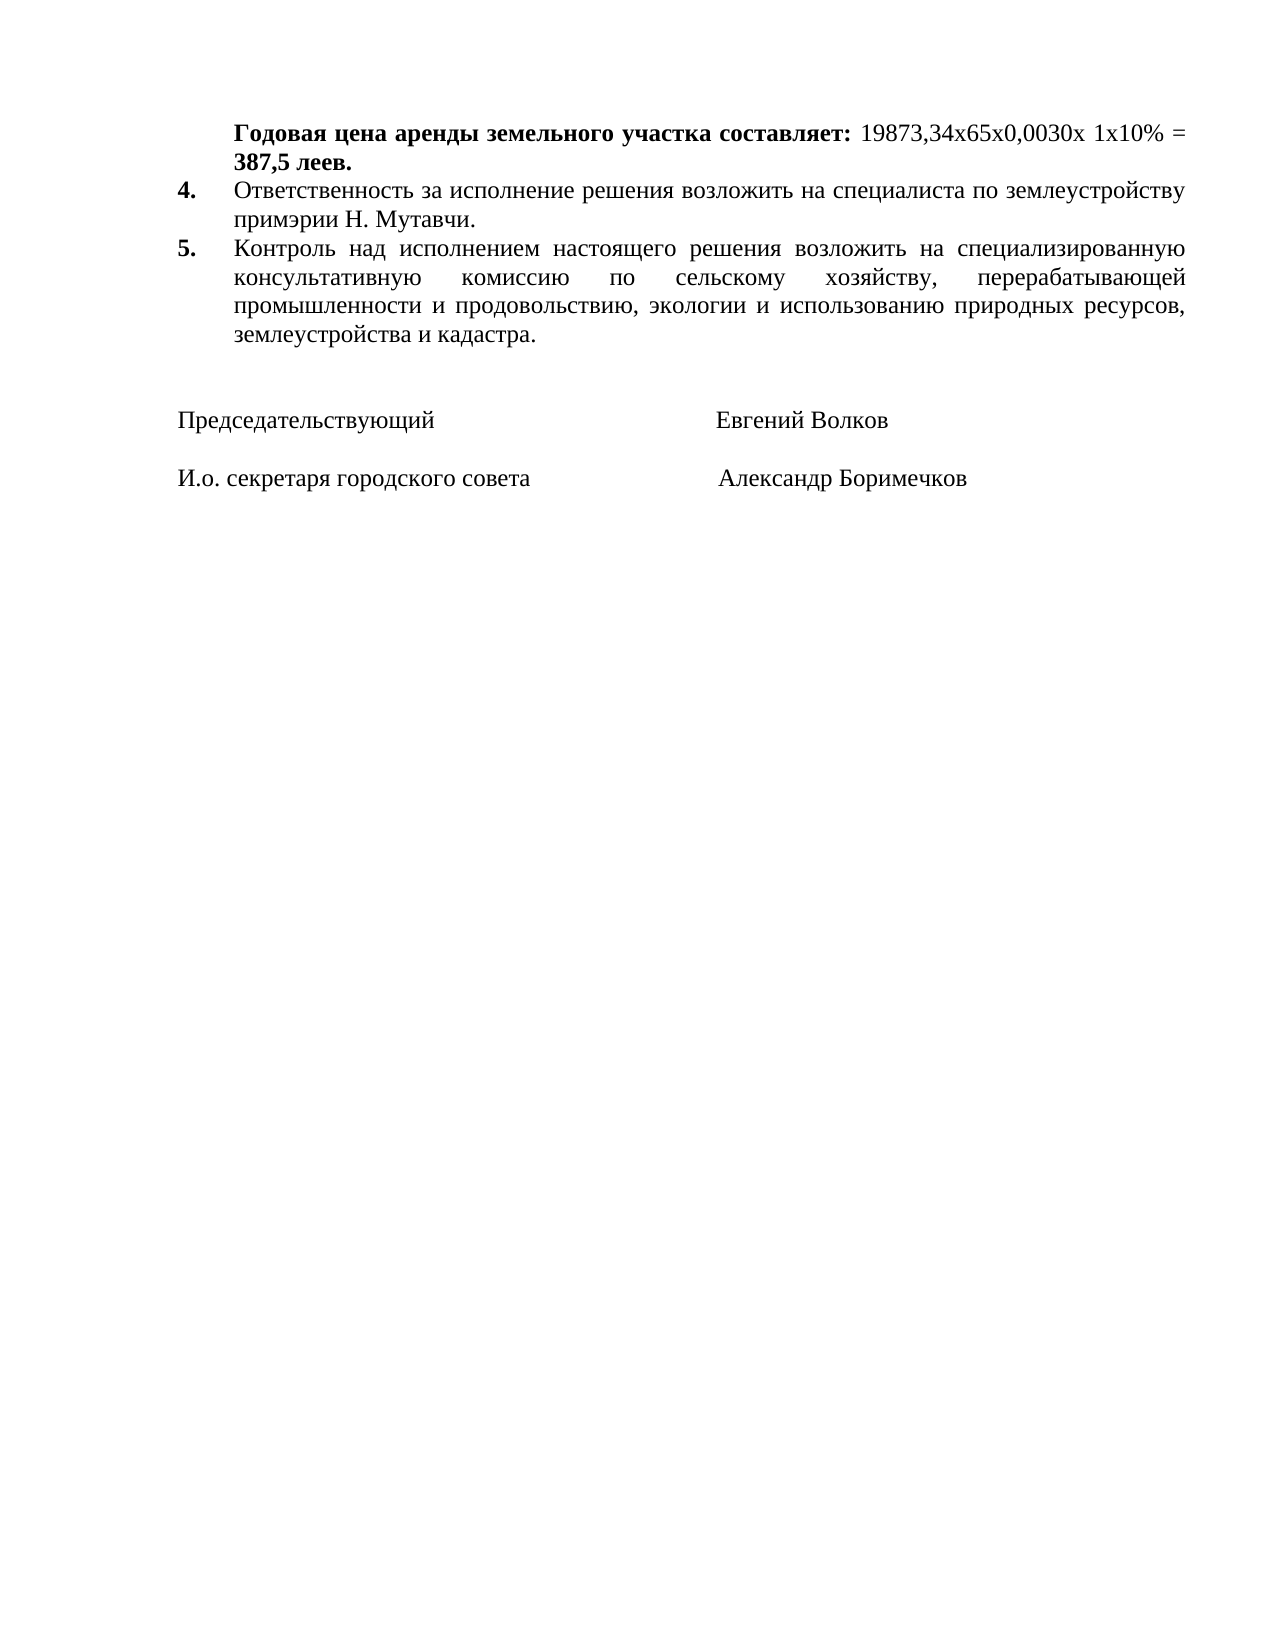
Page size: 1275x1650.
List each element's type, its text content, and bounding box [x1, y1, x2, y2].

text Годовая цена аренды земельного участка составляет: 19873,34х65х0,0030х 1х10% = 387,5 леев. [233, 118, 1186, 176]
text 5. Контроль над исполнением настоящего решения возложить на специализированную консультативную комиссию по сельскому хозяйству, перерабатывающей промышленности и продовольствию, экологии и использованию природных ресурсов, землеустройства и кадастра. [177, 233, 1186, 348]
text И.о. секретаря городского совета Александр Боримечков [177, 463, 1186, 492]
text Председательствующий Евгений Волков [177, 406, 1186, 434]
text 4. Ответственность за исполнение решения возложить на специалиста по землеустройству примэрии Н. Мутавчи. [177, 176, 1186, 233]
